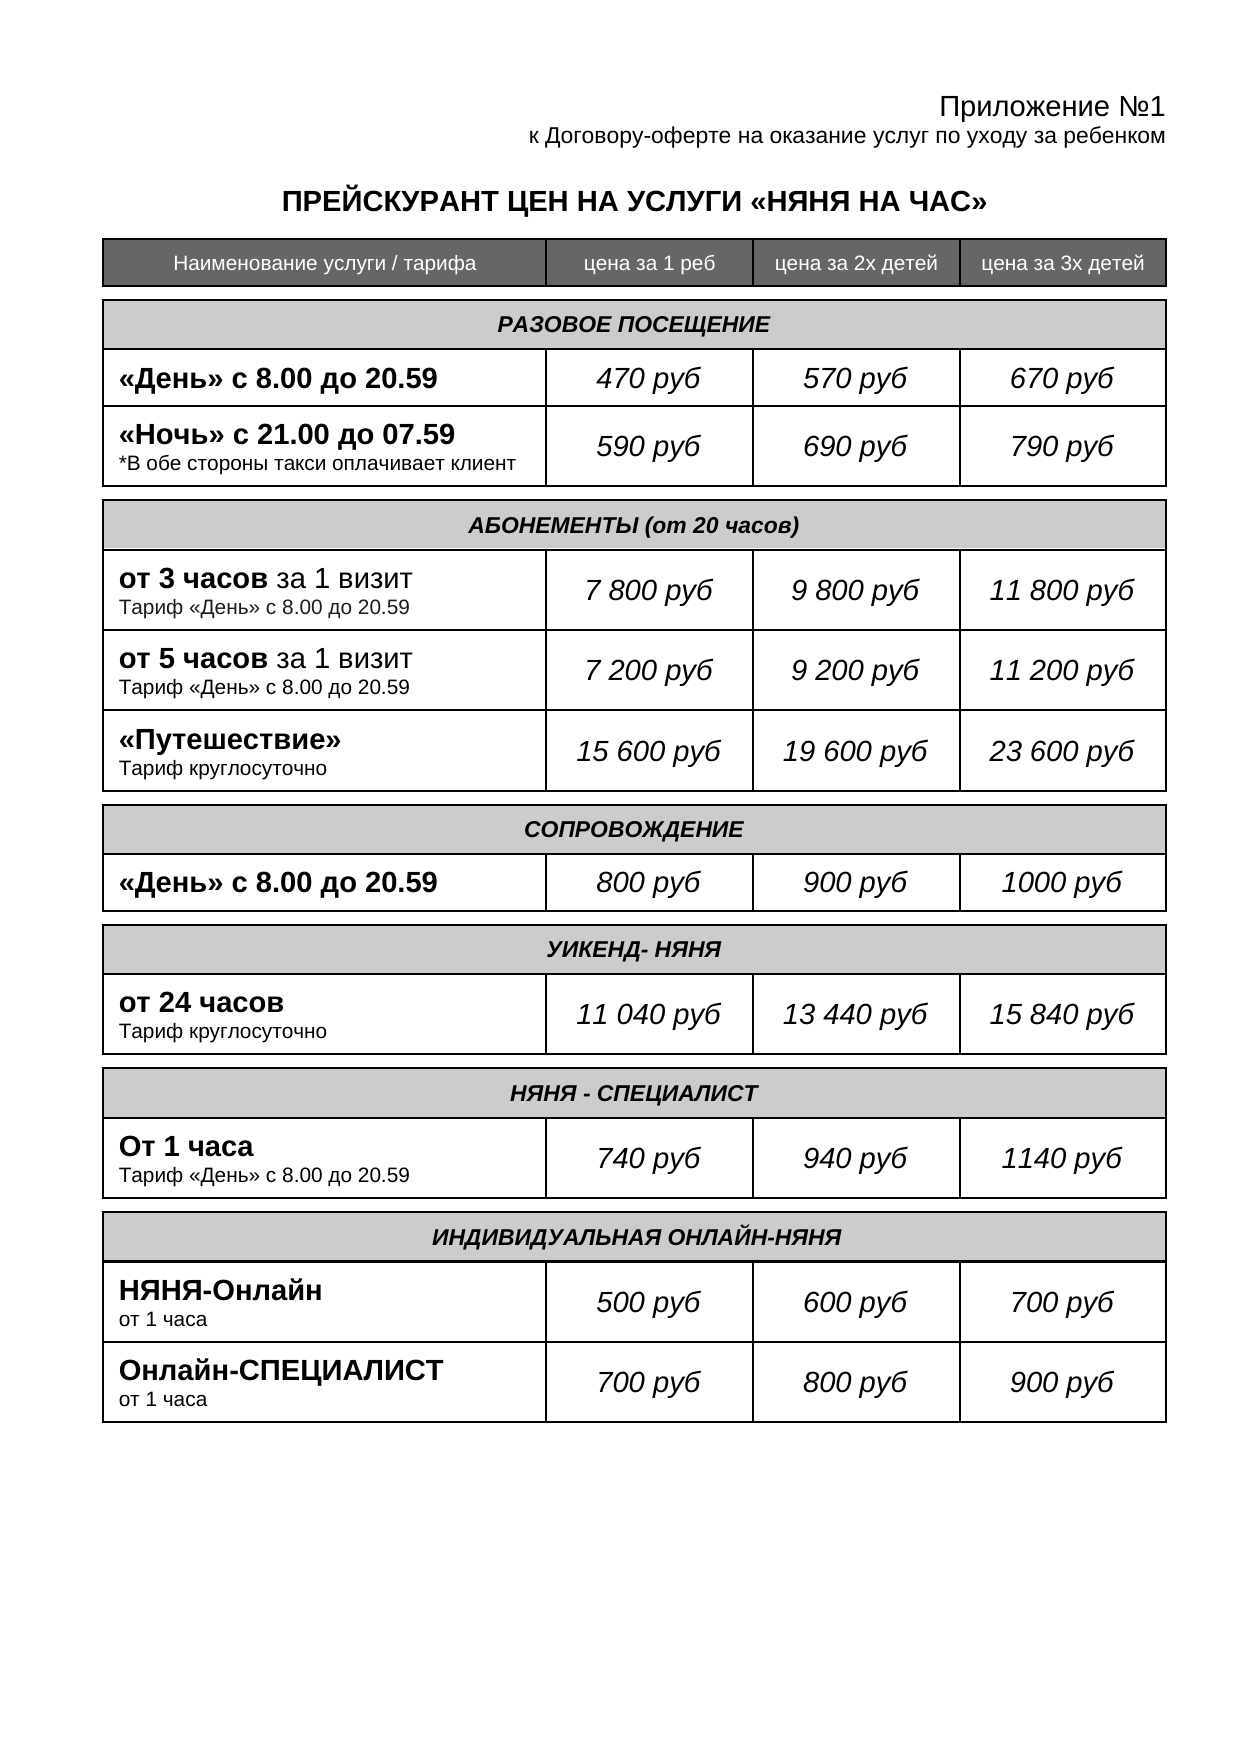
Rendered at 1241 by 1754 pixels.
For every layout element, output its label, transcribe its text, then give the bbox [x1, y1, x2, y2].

table_cell 23 600 руб [961, 711, 1165, 790]
table_cell 1000 руб [961, 855, 1165, 909]
table_cell «Ночь» с 21.00 до 07.59 *В обе стороны такси оплачивает клиент [104, 407, 545, 485]
table_header цена за 2х детей [754, 240, 959, 285]
text к Договору-оферте на оказание услуг по уходу за ребенком [118, 122, 1166, 148]
table_header цена за 3х детей [961, 240, 1165, 285]
table_header РАЗОВОЕ ПОСЕЩЕНИЕ [104, 301, 1165, 348]
table_cell 700 руб [547, 1343, 752, 1421]
table_cell 7 800 руб [547, 551, 752, 629]
table_header Наименование услуги / тарифа [104, 240, 545, 285]
table_cell «Путешествие» Тариф круглосуточно [104, 711, 545, 790]
table_cell 570 руб [754, 350, 959, 405]
table_cell 690 руб [754, 407, 959, 485]
table_cell 800 руб [547, 855, 752, 909]
table_cell 500 руб [547, 1263, 752, 1341]
table_header СОПРОВОЖДЕНИЕ [104, 806, 1165, 853]
table_cell 940 руб [754, 1119, 959, 1197]
table_cell 9 800 руб [754, 551, 959, 629]
text Приложение №1 [148, 89, 1166, 122]
table_cell «День» с 8.00 до 20.59 [104, 350, 545, 405]
table_cell 11 200 руб [961, 631, 1165, 709]
table_cell от 24 часов Тариф круглосуточно [104, 975, 545, 1053]
table_cell 600 руб [754, 1263, 959, 1341]
table_cell 19 600 руб [754, 711, 959, 790]
table_cell 670 руб [961, 350, 1165, 405]
table_cell 590 руб [547, 407, 752, 485]
table_header УИКЕНД- НЯНЯ [104, 926, 1165, 973]
table_cell 13 440 руб [754, 975, 959, 1053]
table_header цена за 1 реб [547, 240, 752, 285]
table_header АБОНЕМЕНТЫ (от 20 часов) [104, 501, 1165, 548]
table_cell 700 руб [961, 1263, 1165, 1341]
text ПРЕЙСКУРАНТ ЦЕН НА УСЛУГИ «НЯНЯ НА ЧАС» [118, 184, 1152, 217]
table_cell 15 600 руб [547, 711, 752, 790]
table_cell 11 040 руб [547, 975, 752, 1053]
table_cell 740 руб [547, 1119, 752, 1197]
table_cell 900 руб [961, 1343, 1165, 1421]
table_cell 790 руб [961, 407, 1165, 485]
table_cell 470 руб [547, 350, 752, 405]
table_cell 11 800 руб [961, 551, 1165, 629]
table_cell 9 200 руб [754, 631, 959, 709]
table_cell От 1 часа Тариф «День» с 8.00 до 20.59 [104, 1119, 545, 1197]
table_cell 15 840 руб [961, 975, 1165, 1053]
table_cell от 5 часов за 1 визит Тариф «День» с 8.00 до 20.59 [104, 631, 545, 709]
table_cell 1140 руб [961, 1119, 1165, 1197]
table_cell 900 руб [754, 855, 959, 909]
table_cell «День» с 8.00 до 20.59 [104, 855, 545, 909]
table_cell Онлайн-СПЕЦИАЛИСТ от 1 часа [104, 1343, 545, 1421]
table_cell 800 руб [754, 1343, 959, 1421]
table_cell НЯНЯ-Онлайн от 1 часа [104, 1263, 545, 1341]
table_header НЯНЯ - СПЕЦИАЛИСТ [104, 1069, 1165, 1117]
table_header ИНДИВИДУАЛЬНАЯ ОНЛАЙН-НЯНЯ [104, 1213, 1165, 1260]
table_cell 7 200 руб [547, 631, 752, 709]
table_cell от 3 часов за 1 визит Тариф «День» с 8.00 до 20.59 [104, 551, 545, 629]
